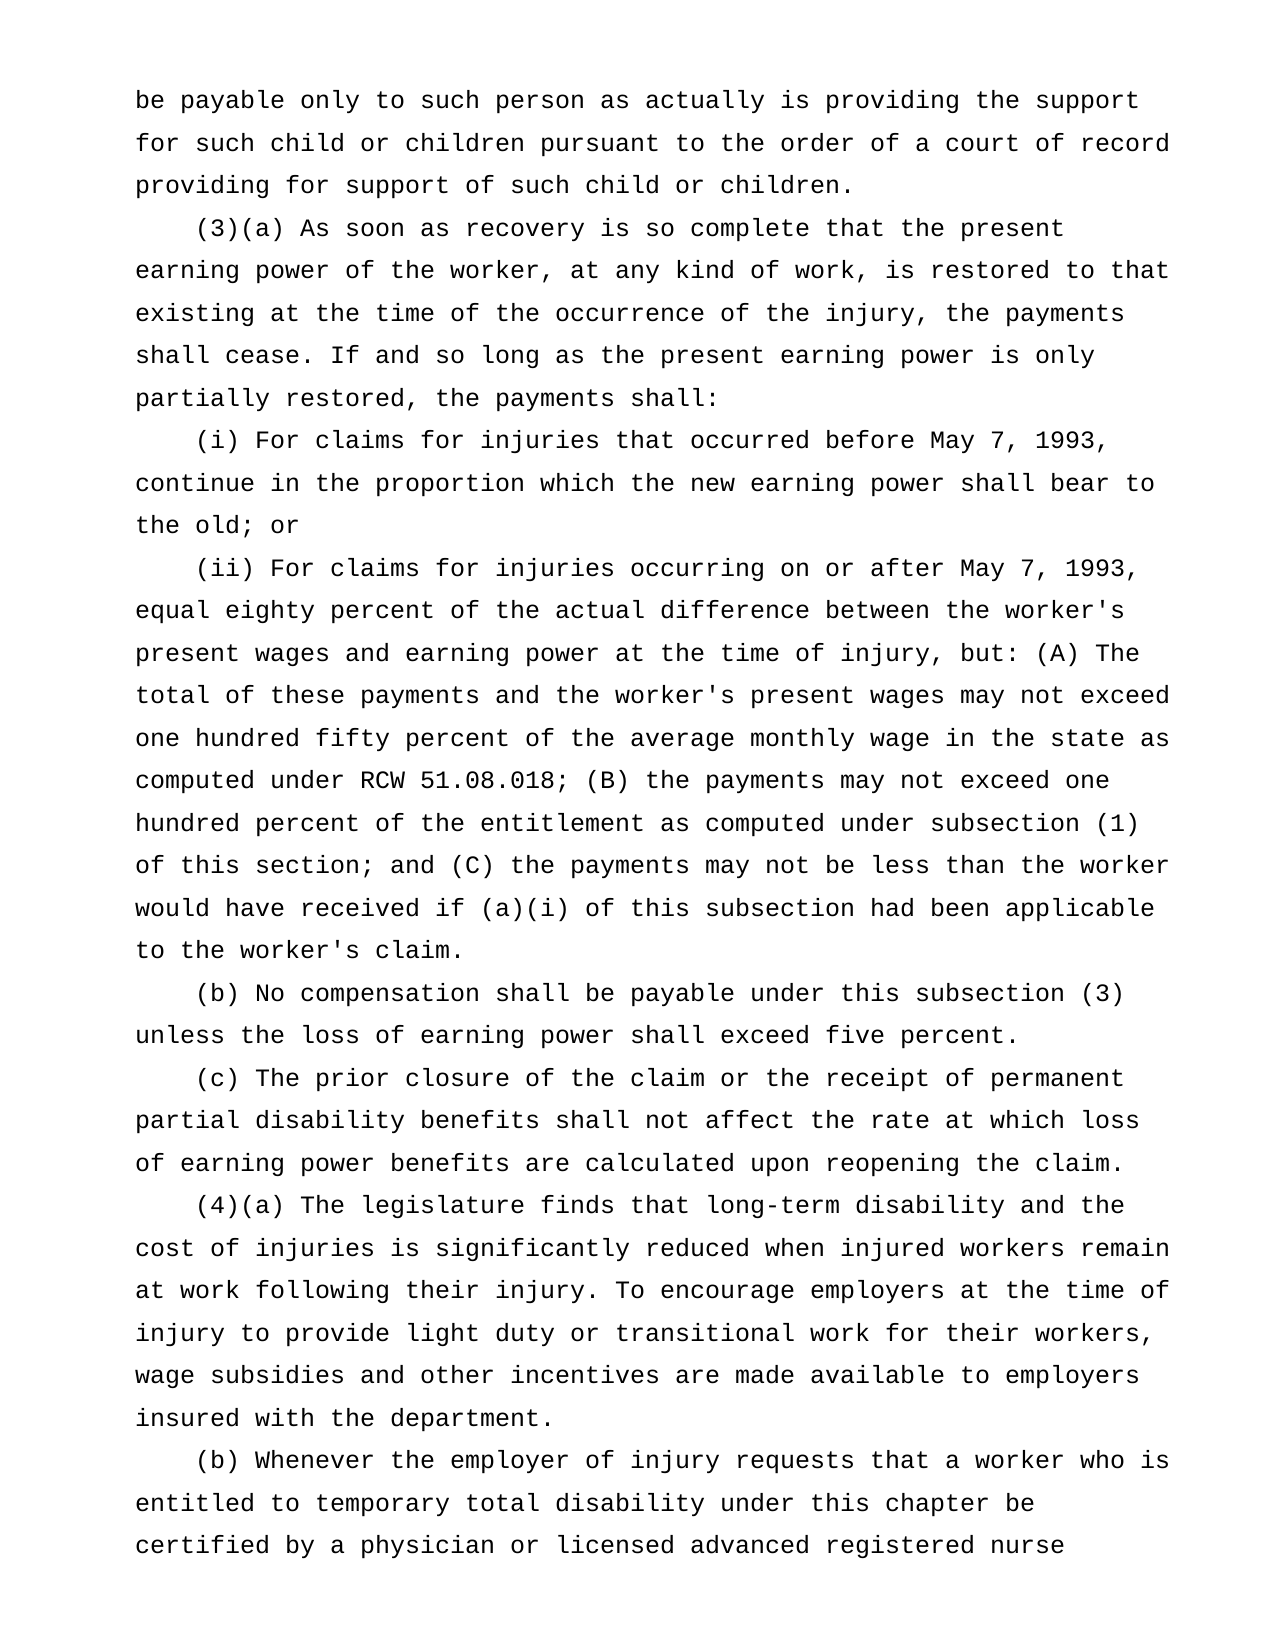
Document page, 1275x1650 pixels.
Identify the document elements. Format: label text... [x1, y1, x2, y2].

text (3)(a) As soon as recovery is so complete that the present earning power of the worker, at any kind of work, is restored to that existing at the time of the occurrence of the injury, the payments shall cease. If and so long as the present earning power is only partially restored, the payments shall: [135, 202, 1170, 415]
text (i) For claims for injuries that occurred before May 7, 1993, continue in the proportion which the new earning power shall bear to the old; or [135, 415, 1170, 542]
text (4)(a) The legislature finds that long-term disability and the cost of injuries is significantly reduced when injured workers remain at work following their injury. To encourage employers at the time of injury to provide light duty or transitional work for their workers, wage subsidies and other incentives are made available to employers insured with the department. [135, 1180, 1170, 1435]
text (c) The prior closure of the claim or the receipt of permanent partial disability benefits shall not affect the rate at which loss of earning power benefits are calculated upon reopening the claim. [135, 1052, 1170, 1180]
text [135, 1435, 1170, 1562]
text (b) No compensation shall be payable under this subsection (3) unless the loss of earning power shall exceed five percent. [135, 967, 1170, 1052]
text (ii) For claims for injuries occurring on or after May 7, 1993, equal eighty percent of the actual difference between the worker's present wages and earning power at the time of injury, but: (A) The total of these payments and the worker's present wages may not exceed one hundred fifty percent of the average monthly wage in the state as computed under RCW 51.08.018; (B) the payments may not exceed one hundred percent of the entitlement as computed under subsection (1) of this section; and (C) the payments may not be less than the worker would have received if (a)(i) of this subsection had been applicable to the worker's claim. [135, 542, 1170, 967]
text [135, 75, 1170, 202]
